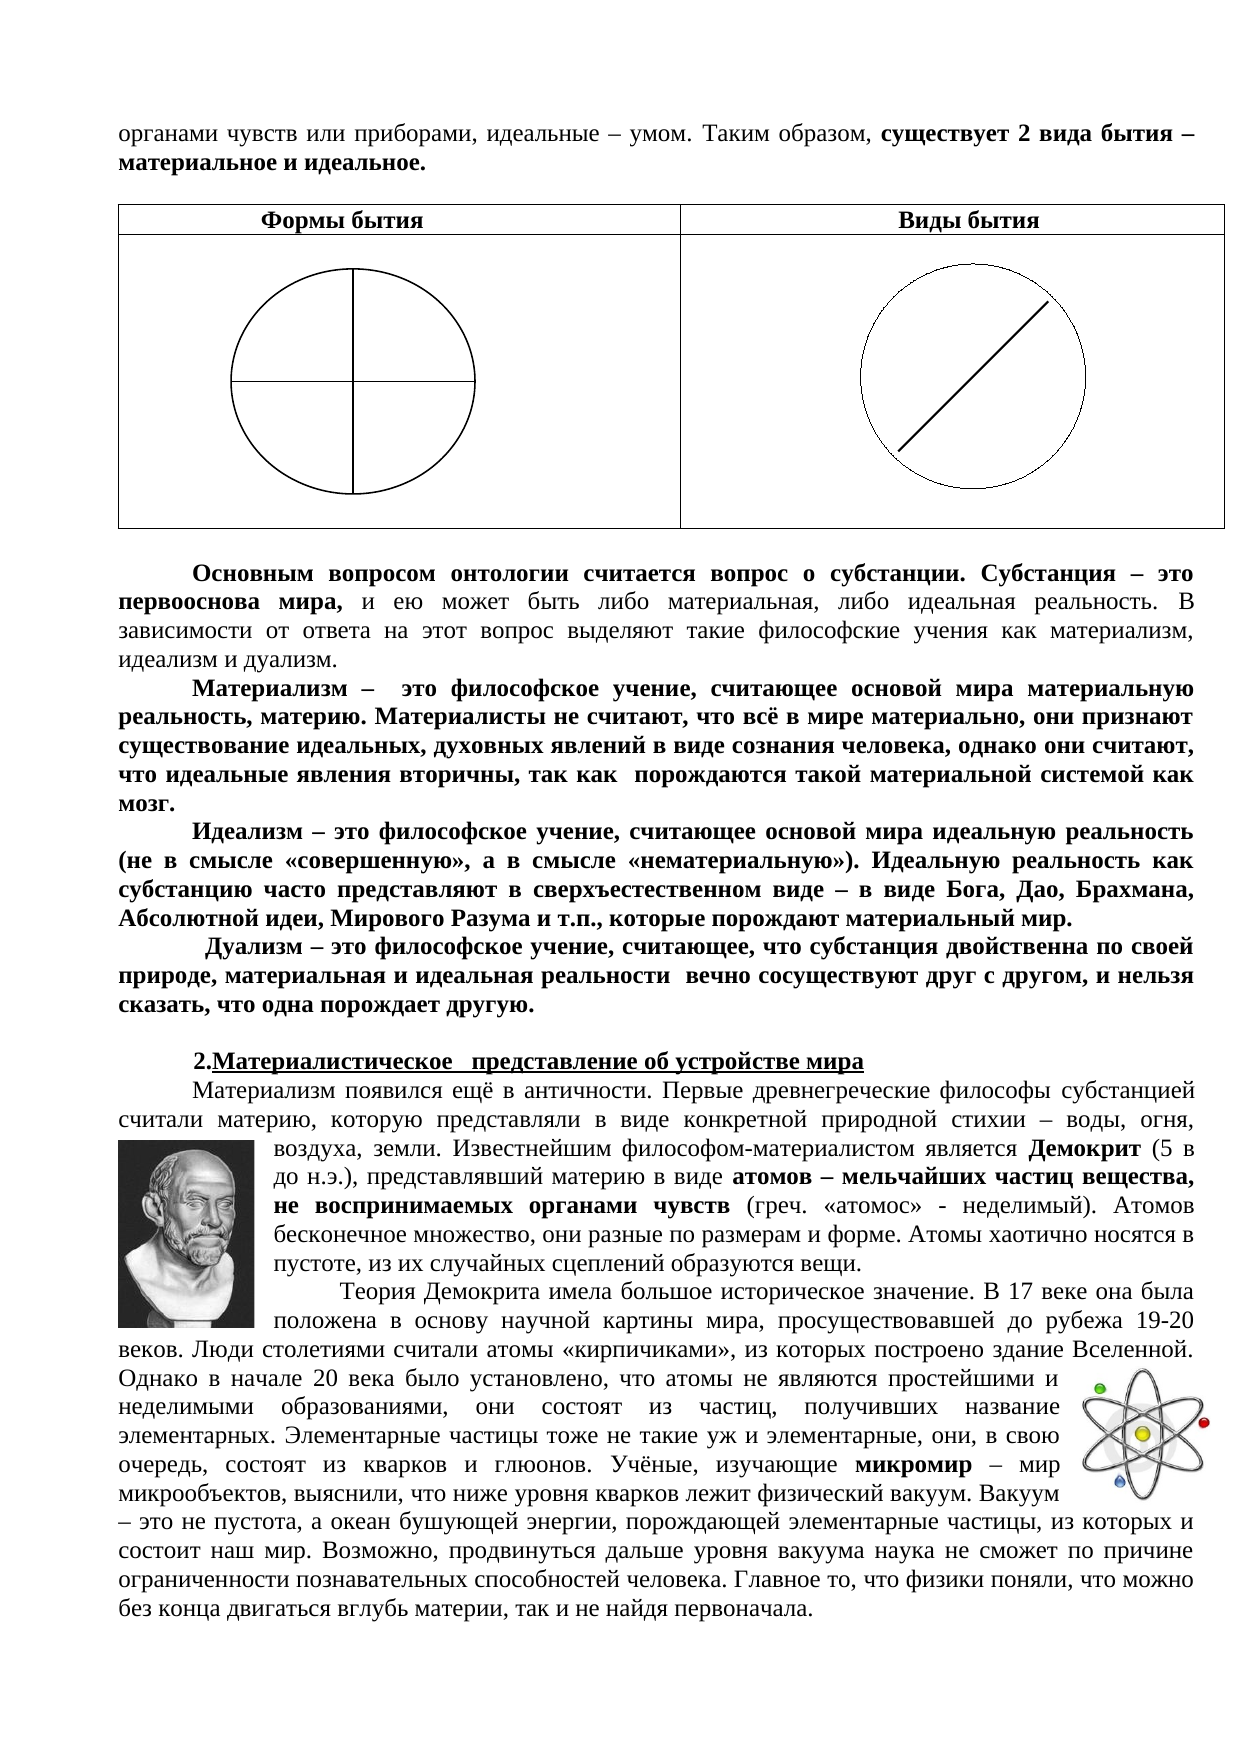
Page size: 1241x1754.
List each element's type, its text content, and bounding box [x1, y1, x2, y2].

picture [1079, 1362, 1211, 1505]
text Материализм появился ещё в античности. Первые древнегреческие философы субстанцией считали материю, которую представляли в виде конкретной природной стихии – воды, огня, воздуха, земли. Известнейшим философом-материалистом является Демокрит (5 в до н.э.), представлявший материю в виде атомов – мельчайших частиц вещества, не воспринимаемых органами чувств (греч. «атомос» - неделимый). Атомов бесконечное множество, они разные по размерам и форме. Атомы хаотично носятся в пустоте, из их случайных сцеплений образуются вещи. [118, 1075, 1195, 1276]
text Дуализм – это философское учение, считающее, что субстанция двойственна по своей природе, материальная и идеальная реальности вечно сосуществуют друг с другом, и нельзя сказать, что одна порождает другую. [118, 931, 1195, 1018]
table_cell [681, 235, 1224, 528]
text Теория Демокрита имела большое историческое значение. В 17 веке она была положена в основу научной картины мира, просуществовавшей до рубежа 19-20 веков. Люди столетиями считали атомы «кирпичиками», из которых построено здание Вселенной. Однако в начале 20 века было установлено, что атомы не являются простейшими и неделимыми образованиями, они состоят из частиц, получивших название элементарных. Элементарные частицы тоже не такие уж и элементарные, они, в свою очередь, состоят из кварков и глюонов. Учёные, изучающие микромир – мир микрообъектов, выяснили, что ниже уровня кварков лежит физический вакуум. Вакуум – это не пустота, а океан бушующей энергии, порождающей элементарные частицы, из которых и состоит наш мир. Возможно, продвинуться дальше уровня вакуума наука не сможет по причине ограниченности познавательных способностей человека. Главное то, что физики поняли, что можно без конца двигаться вглубь материи, так и не найдя первоначала. [118, 1276, 1195, 1621]
text Материализм – это философское учение, считающее основой мира материальную реальность, материю. Материалисты не считают, что всё в мире материально, они признают существование идеальных, духовных явлений в виде сознания человека, однако они считают, что идеальные явления вторичны, так как порождаются такой материальной системой как мозг. [118, 673, 1195, 816]
table_header Виды бытия [681, 205, 1224, 234]
table_header Формы бытия [119, 205, 680, 234]
picture [118, 1140, 255, 1328]
text Идеализм – это философское учение, считающее основой мира идеальную реальность (не в смысле «совершенную», а в смысле «нематериальную»). Идеальную реальность как субстанцию часто представляют в сверхъестественном виде – в виде Бога, Дао, Брахмана, Абсолютной идеи, Мирового Разума и т.п., которые порождают материальный мир. [118, 816, 1195, 931]
text Основным вопросом онтологии считается вопрос о субстанции. Субстанция – это первооснова мира, и ею может быть либо материальная, либо идеальная реальность. В зависимости от ответа на этот вопрос выделяют такие философские учения как материализм, идеализм и дуализм. [118, 558, 1195, 673]
table_cell [119, 235, 680, 528]
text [118, 118, 1195, 176]
text 2.Материалистическое представление об устройстве мира [156, 1046, 1195, 1075]
